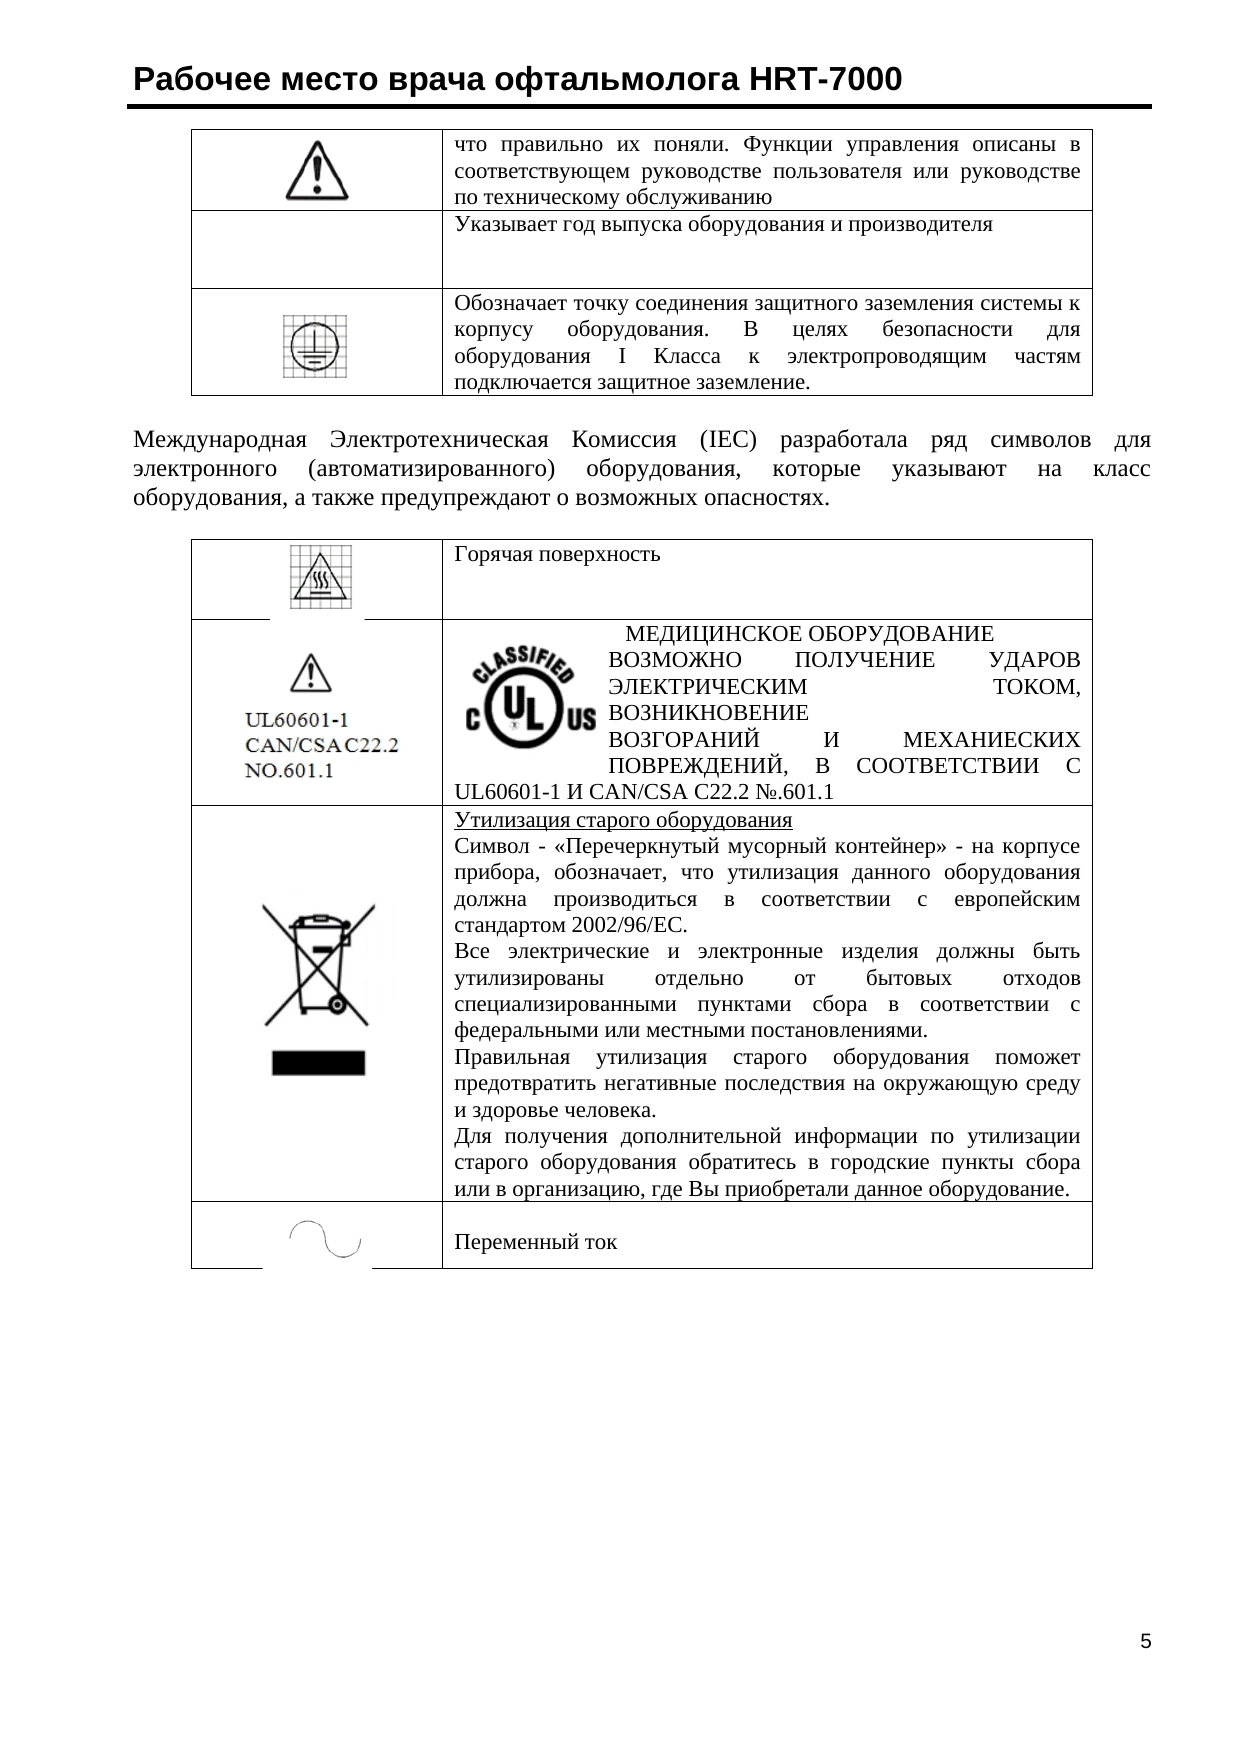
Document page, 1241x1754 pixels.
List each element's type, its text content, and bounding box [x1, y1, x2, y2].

table_cell [192, 620, 442, 805]
table_cell [373, 1202, 442, 1268]
table_cell Указывает год выпуска оборудования и производителя [443, 211, 1092, 288]
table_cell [443, 130, 1092, 209]
picture [262, 1202, 373, 1269]
picture [270, 303, 358, 385]
table_header Горячая поверхность [443, 540, 1092, 619]
table_cell [361, 130, 442, 209]
picture [231, 642, 408, 793]
table_cell [192, 1202, 262, 1268]
table_cell МЕДИЦИНСКОЕ ОБОРУДОВАНИЕ ВОЗМОЖНО ПОЛУЧЕНИЕ УДАРОВ ЭЛЕКТРИЧЕСКИМ ТОКОМ, ВОЗНИКНОВЕНИЕ ВОЗГОРАНИЙ И МЕХАНИЕСКИХ ПОВРЕЖДЕНИЙ, В СООТВЕТСТВИИ С UL60601-1 И CAN/CSA C22.2 №.601.1 [443, 620, 1092, 805]
table_header [365, 540, 442, 619]
picture [452, 627, 609, 756]
table_cell [192, 130, 273, 209]
table_cell [192, 806, 442, 1201]
table_cell Обозначает точку соединения защитного заземления системы к корпусу оборудования. В целях безопасности для оборудования I Класса к электропроводящим частям подключается защитное заземление. [443, 289, 1092, 394]
table_header [192, 540, 269, 619]
picture [237, 884, 398, 1101]
table_cell Утилизация старого оборудования Символ - «Перечеркнутый мусорный контейнер» - на корпусе прибора, обозначает, что утилизация данного оборудования должна производиться в соответствии с европейским стандартом 2002/96/ЕС. Все электрические и электронные изделия должны быть утилизированы отдельно от бытовых отходов специализированными пунктами сбора в соответствии с федеральными или местными постановлениями. Правильная утилизация старого оборудования поможет предотвратить негативные последствия на окружающую среду и здоровье человека. Для получения дополнительной информации по утилизации старого оборудования обратитесь в городские пункты сбора или в организацию, где Вы приобретали данное оборудование. [443, 806, 1092, 1201]
picture [273, 130, 361, 209]
table_cell [192, 211, 442, 288]
table_cell Переменный ток [443, 1202, 1092, 1268]
picture [269, 540, 365, 620]
table_cell [192, 289, 442, 394]
